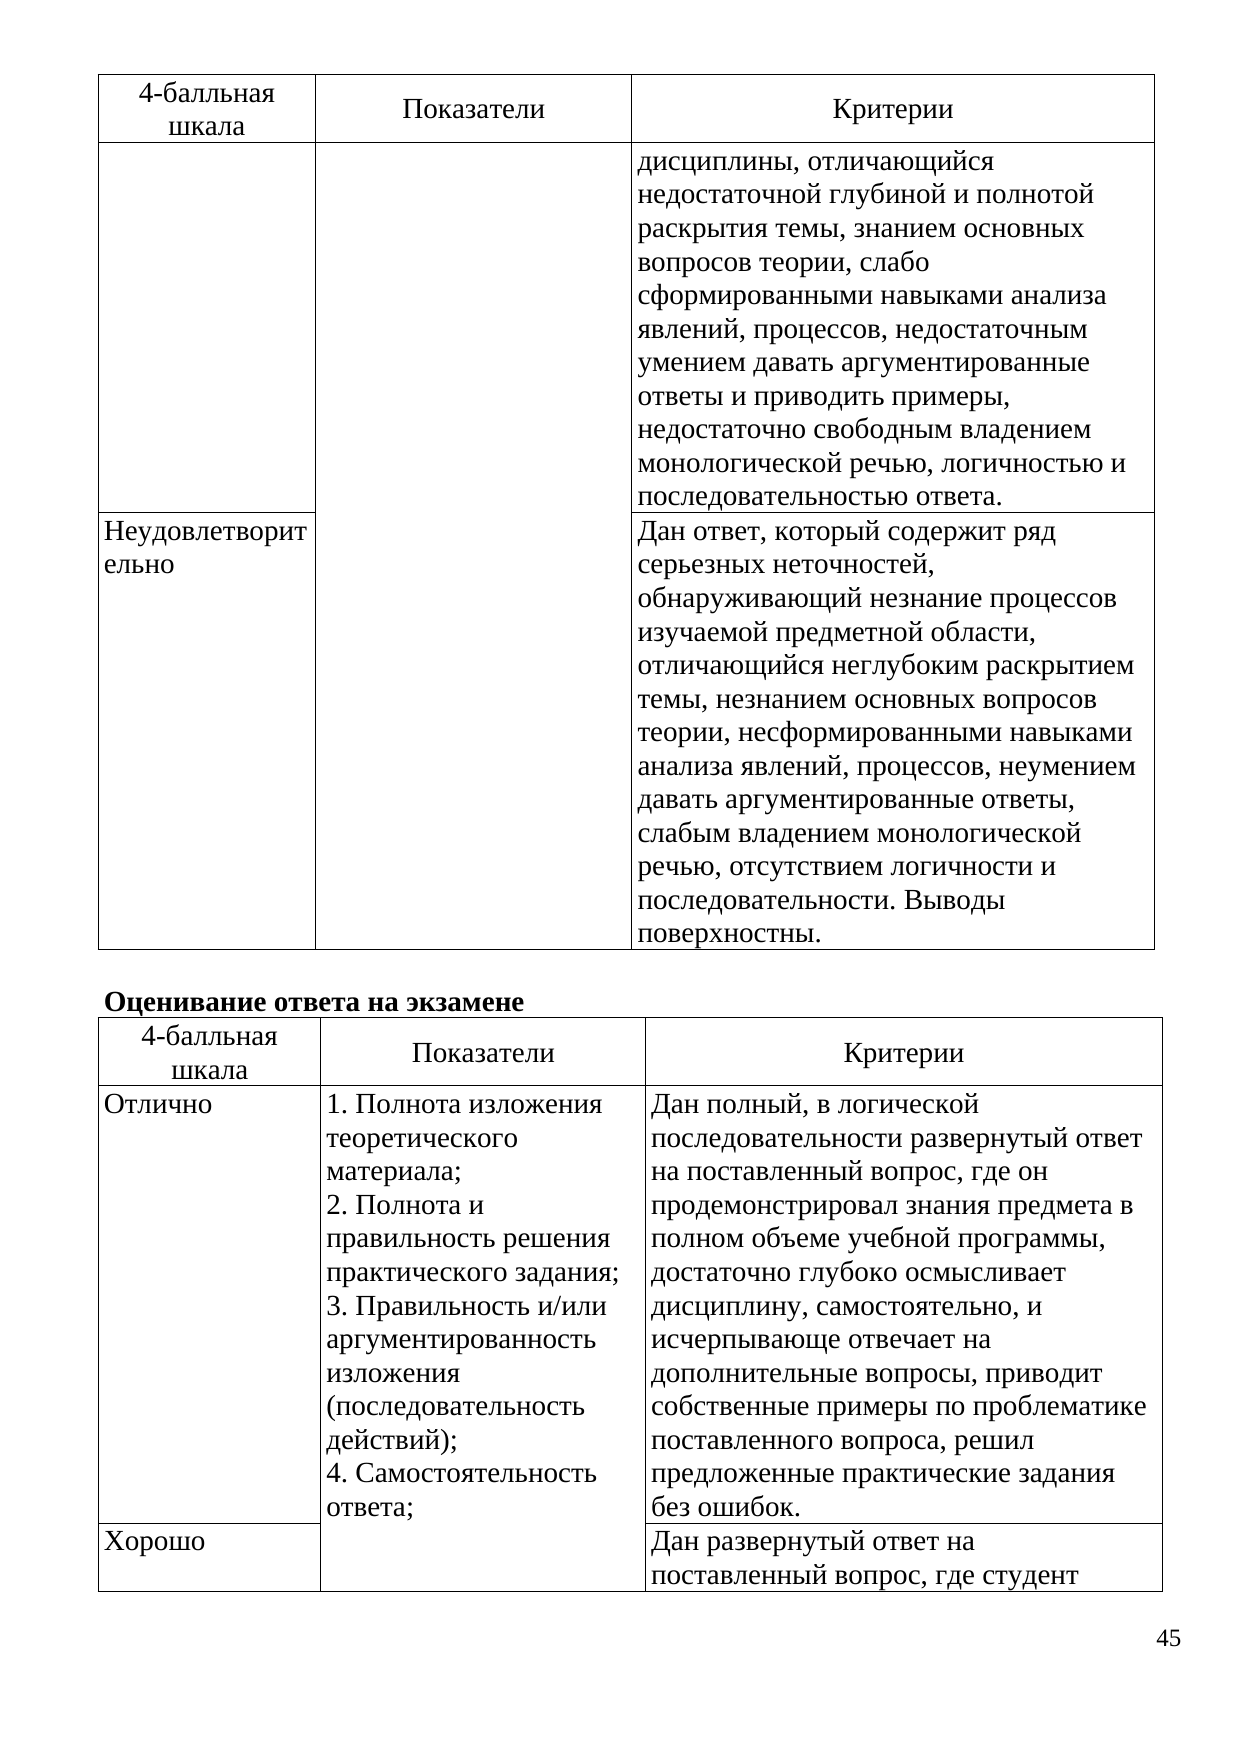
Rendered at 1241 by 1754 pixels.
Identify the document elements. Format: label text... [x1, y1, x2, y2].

text Оценивание ответа на экзамене [103, 984, 1181, 1017]
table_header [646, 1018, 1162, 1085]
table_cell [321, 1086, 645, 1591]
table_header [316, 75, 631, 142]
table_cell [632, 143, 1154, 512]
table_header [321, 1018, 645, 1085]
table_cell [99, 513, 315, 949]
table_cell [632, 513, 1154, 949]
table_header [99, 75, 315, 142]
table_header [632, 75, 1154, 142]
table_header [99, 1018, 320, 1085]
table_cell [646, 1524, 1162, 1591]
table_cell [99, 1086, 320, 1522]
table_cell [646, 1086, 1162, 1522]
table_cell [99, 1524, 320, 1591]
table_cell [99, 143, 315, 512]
